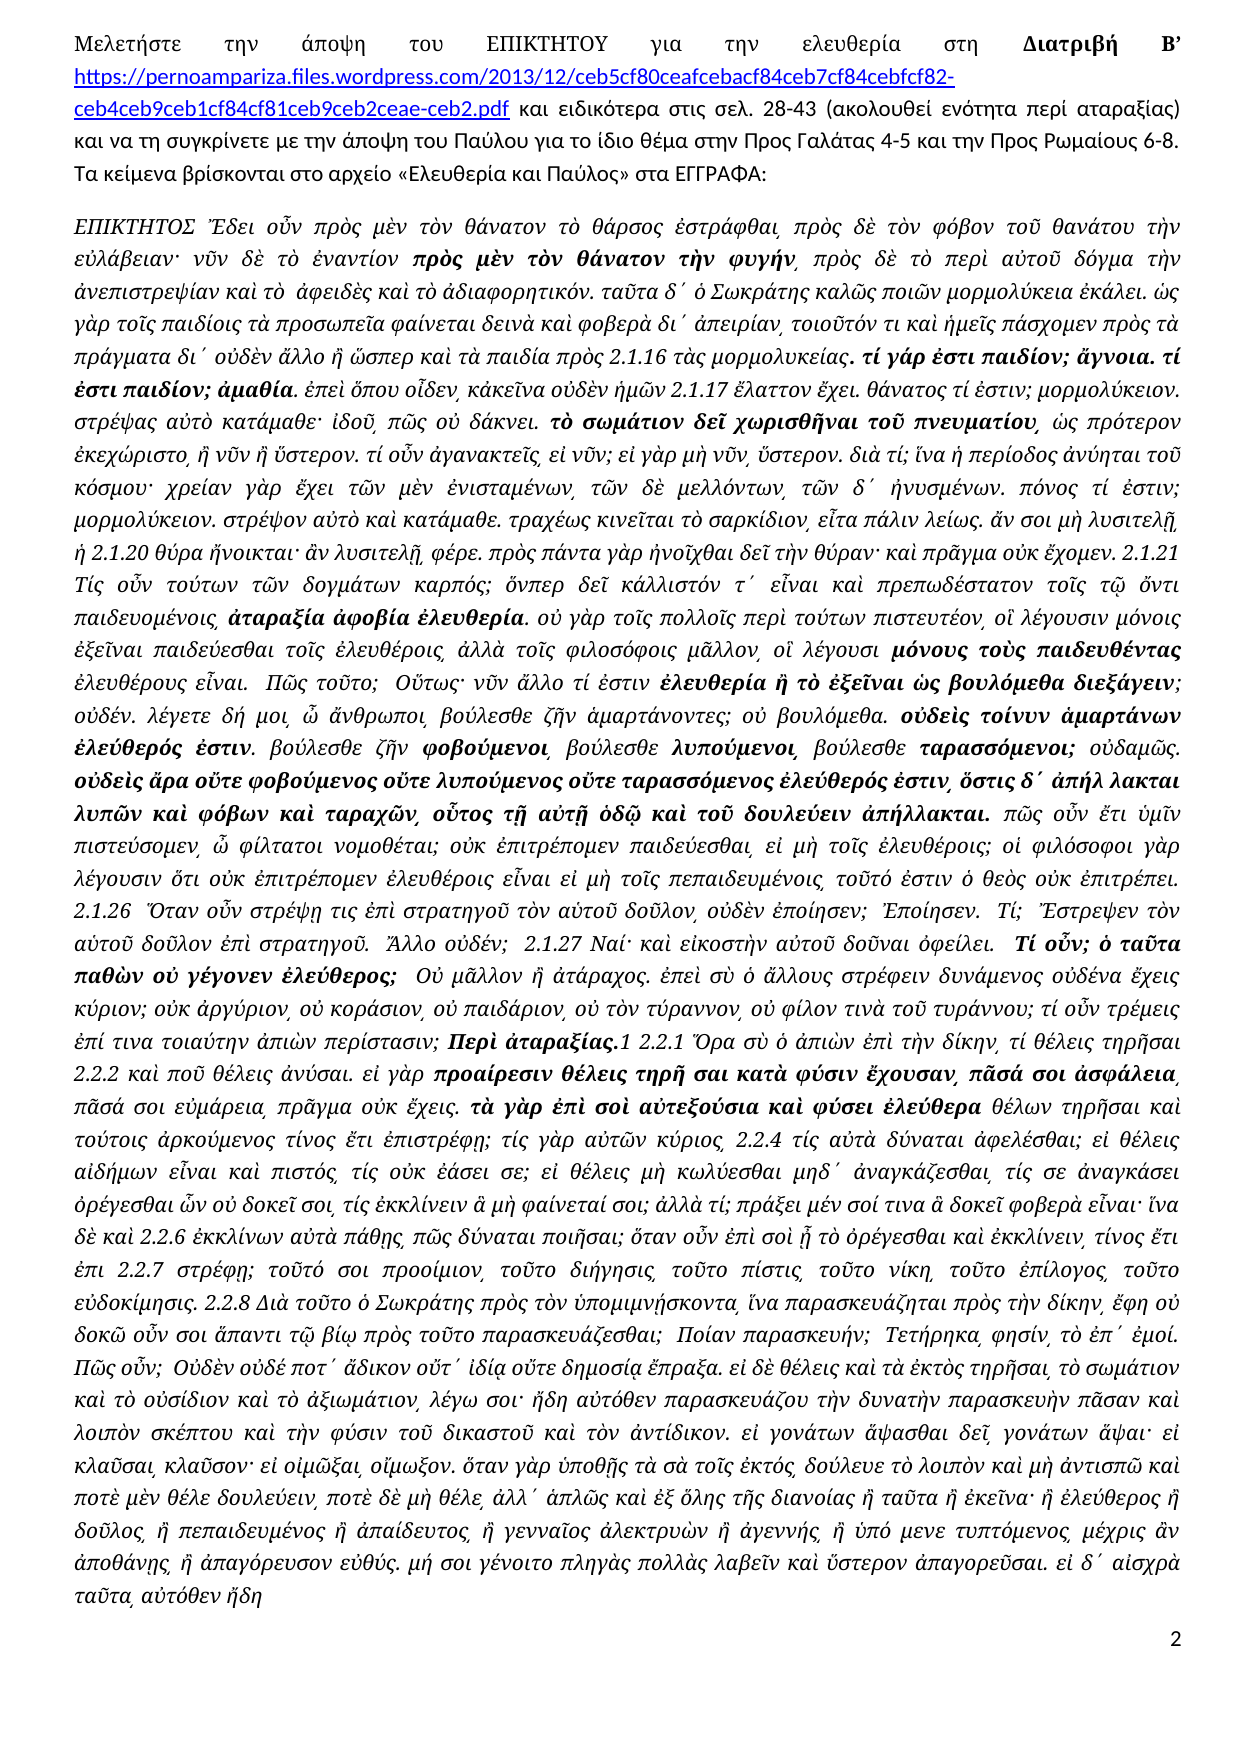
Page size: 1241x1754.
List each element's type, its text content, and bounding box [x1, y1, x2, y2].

text Μελετήστε την άποψη του ΕΠΙΚΤΗΤΟΥ για την ελευθερία στη Διατριβή Β’ https://pernoampariza.files.wordpress.com/2013/12/ceb5cf80ceafcebacf84ceb7cf84cebfcf82-ceb4ceb9ceb1cf84cf81ceb9ceb2ceae-ceb2.pdf και ειδικότερα στις σελ. 28-43 (ακολουθεί ενότητα περί αταραξίας) και να τη συγκρίνετε με την άποψη του Παύλου για το ίδιο θέμα στην Προς Γαλάτας 4-5 και την Προς Ρωμαίους 6-8. Τα κείμενα βρίσκονται στο αρχείο «Ελευθερία και Παύλος» στα ΈΓΓΡΑΦΑ: [74, 29, 1181, 187]
text ΕΠΙΚΤΗΤΟΣ Ἔδει οὖν πρὸς μὲν τὸν θάνατον τὸ θάρσος ἐστράφθαι͵ πρὸς δὲ τὸν φόβον τοῦ θανάτου τὴν εὐλάβειαν· νῦν δὲ τὸ ἐναντίον πρὸς μὲν τὸν θάνατον τὴν φυγήν͵ πρὸς δὲ τὸ περὶ αὐτοῦ δόγμα τὴν ἀνεπιστρεψίαν καὶ τὸ ἀφειδὲς καὶ τὸ ἀδιαφορητικόν. ταῦτα δ΄ ὁ Σωκράτης καλῶς ποιῶν μορμολύκεια ἐκάλει. ὡς γὰρ τοῖς παιδίοις τὰ προσωπεῖα φαίνεται δεινὰ καὶ φοβερὰ δι΄ ἀπειρίαν͵ τοιοῦτόν τι καὶ ἡμεῖς πάσχομεν πρὸς τὰ πράγματα δι΄ οὐδὲν ἄλλο ἢ ὥσπερ καὶ τὰ παιδία πρὸς 2.1.16 τὰς μορμολυκείας. τί γάρ ἐστι παιδίον; ἄγνοια. τί ἐστι παιδίον; ἀμαθία. ἐπεὶ ὅπου οἶδεν͵ κἀκεῖνα οὐδὲν ἡμῶν 2.1.17 ἔλαττον ἔχει. θάνατος τί ἐστιν; μορμολύκειον. στρέψας αὐτὸ κατάμαθε· ἰδοῦ͵ πῶς οὐ δάκνει. τὸ σωμάτιον δεῖ χωρισθῆναι τοῦ πνευματίου͵ ὡς πρότερον ἐκεχώριστο͵ ἢ νῦν ἢ ὕστερον. τί οὖν ἀγανακτεῖς͵ εἰ νῦν; εἰ γὰρ μὴ νῦν͵ ὕστερον. διὰ τί; ἵνα ἡ περίοδος ἀνύηται τοῦ κόσμου· χρείαν γὰρ ἔχει τῶν μὲν ἐνισταμένων͵ τῶν δὲ μελλόντων͵ τῶν δ΄ ἠνυσμένων. πόνος τί ἐστιν; μορμολύκειον. στρέψον αὐτὸ καὶ κατάμαθε. τραχέως κινεῖται τὸ σαρκίδιον͵ εἶτα πάλιν λείως. ἄν σοι μὴ λυσιτελῇ͵ ἡ 2.1.20 θύρα ἤνοικται· ἂν λυσιτελῇ͵ φέρε. πρὸς πάντα γὰρ ἠνοῖχθαι δεῖ τὴν θύραν· καὶ πρᾶγμα οὐκ ἔχομεν. 2.1.21 Τίς οὖν τούτων τῶν δογμάτων καρπός; ὅνπερ δεῖ κάλλιστόν τ΄ εἶναι καὶ πρεπωδέστατον τοῖς τῷ ὄντι παιδευομένοις͵ ἀταραξία ἀφοβία ἐλευθερία. οὐ γὰρ τοῖς πολλοῖς περὶ τούτων πιστευτέον͵ οἳ λέγουσιν μόνοις ἐξεῖναι παιδεύεσθαι τοῖς ἐλευθέροις͵ ἀλλὰ τοῖς φιλοσόφοις μᾶλλον͵ οἳ λέγουσι μόνους τοὺς παιδευθέντας ἐλευθέρους εἶναι. Πῶς τοῦτο; Οὕτως· νῦν ἄλλο τί ἐστιν ἐλευθερία ἢ τὸ ἐξεῖναι ὡς βουλόμεθα διεξάγειν; οὐδέν. λέγετε δή μοι͵ ὦ ἄνθρωποι͵ βούλεσθε ζῆν ἁμαρτάνοντες; οὐ βουλόμεθα. οὐδεὶς τοίνυν ἁμαρτάνων ἐλεύθερός ἐστιν. βούλεσθε ζῆν φοβούμενοι͵ βούλεσθε λυπούμενοι͵ βούλεσθε ταρασσόμενοι; οὐδαμῶς. οὐδεὶς ἄρα οὔτε φοβούμενος οὔτε λυπούμενος οὔτε ταρασσόμενος ἐλεύθερός ἐστιν͵ ὅστις δ΄ ἀπήλ λακται λυπῶν καὶ φόβων καὶ ταραχῶν͵ οὗτος τῇ αὐτῇ ὁδῷ καὶ τοῦ δουλεύειν ἀπήλλακται. πῶς οὖν ἔτι ὑμῖν πιστεύσομεν͵ ὦ φίλτατοι νομοθέται; οὐκ ἐπιτρέπομεν παιδεύεσθαι͵ εἰ μὴ τοῖς ἐλευθέροις; οἱ φιλόσοφοι γὰρ λέγουσιν ὅτι οὐκ ἐπιτρέπομεν ἐλευθέροις εἶναι εἰ μὴ τοῖς πεπαιδευμένοις͵ τοῦτό ἐστιν ὁ θεὸς οὐκ ἐπιτρέπει. 2.1.26 Ὅταν οὖν στρέψῃ τις ἐπὶ στρατηγοῦ τὸν αὑτοῦ δοῦλον͵ οὐδὲν ἐποίησεν; Ἐποίησεν. Τί; Ἔστρεψεν τὸν αὑτοῦ δοῦλον ἐπὶ στρατηγοῦ. Ἄλλο οὐδέν; 2.1.27 Ναί· καὶ εἰκοστὴν αὐτοῦ δοῦναι ὀφείλει. Τί οὖν; ὁ ταῦτα παθὼν οὐ γέγονεν ἐλεύθερος; Οὐ μᾶλλον ἢ ἀτάραχος. ἐπεὶ σὺ ὁ ἄλλους στρέφειν δυνάμενος οὐδένα ἔχεις κύριον; οὐκ ἀργύριον͵ οὐ κοράσιον͵ οὐ παιδάριον͵ οὐ τὸν τύραννον͵ οὐ φίλον τινὰ τοῦ τυράννου; τί οὖν τρέμεις ἐπί τινα τοιαύτην ἀπιὼν περίστασιν; Περὶ ἀταραξίας.1 2.2.1 Ὅρα σὺ ὁ ἀπιὼν ἐπὶ τὴν δίκην͵ τί θέλεις τηρῆσαι 2.2.2 καὶ ποῦ θέλεις ἀνύσαι. εἰ γὰρ προαίρεσιν θέλεις τηρῆ σαι κατὰ φύσιν ἔχουσαν͵ πᾶσά σοι ἀσφάλεια͵ πᾶσά σοι εὐμάρεια͵ πρᾶγμα οὐκ ἔχεις. τὰ γὰρ ἐπὶ σοὶ αὐτεξούσια καὶ φύσει ἐλεύθερα θέλων τηρῆσαι καὶ τούτοις ἀρκούμενος τίνος ἔτι ἐπιστρέφῃ; τίς γὰρ αὐτῶν κύριος͵ 2.2.4 τίς αὐτὰ δύναται ἀφελέσθαι; εἰ θέλεις αἰδήμων εἶναι καὶ πιστός͵ τίς οὐκ ἐάσει σε; εἰ θέλεις μὴ κωλύεσθαι μηδ΄ ἀναγκάζεσθαι͵ τίς σε ἀναγκάσει ὀρέγεσθαι ὧν οὐ δοκεῖ σοι͵ τίς ἐκκλίνειν ἃ μὴ φαίνεταί σοι; ἀλλὰ τί; πράξει μέν σοί τινα ἃ δοκεῖ φοβερὰ εἶναι· ἵνα δὲ καὶ 2.2.6 ἐκκλίνων αὐτὰ πάθῃς͵ πῶς δύναται ποιῆσαι; ὅταν οὖν ἐπὶ σοὶ ᾖ τὸ ὀρέγεσθαι καὶ ἐκκλίνειν͵ τίνος ἔτι ἐπι 2.2.7 στρέφῃ; τοῦτό σοι προοίμιον͵ τοῦτο διήγησις͵ τοῦτο πίστις͵ τοῦτο νίκη͵ τοῦτο ἐπίλογος͵ τοῦτο εὐδοκίμησις. 2.2.8 Διὰ τοῦτο ὁ Σωκράτης πρὸς τὸν ὑπομιμνῄσκοντα͵ ἵνα παρασκευάζηται πρὸς τὴν δίκην͵ ἔφη οὐ δοκῶ οὖν σοι ἅπαντι τῷ βίῳ πρὸς τοῦτο παρασκευάζεσθαι; Ποίαν παρασκευήν; Τετήρηκα͵ φησίν͵ τὸ ἐπ΄ ἐμοί. Πῶς οὖν; Οὐδὲν οὐδέ ποτ΄ ἄδικον οὔτ΄ ἰδίᾳ οὔτε δημοσίᾳ ἔπραξα. εἰ δὲ θέλεις καὶ τὰ ἐκτὸς τηρῆσαι͵ τὸ σωμάτιον καὶ τὸ οὐσίδιον καὶ τὸ ἀξιωμάτιον͵ λέγω σοι· ἤδη αὐτόθεν παρασκευάζου τὴν δυνατὴν παρασκευὴν πᾶσαν καὶ λοιπὸν σκέπτου καὶ τὴν φύσιν τοῦ δικαστοῦ καὶ τὸν ἀντίδικον. εἰ γονάτων ἅψασθαι δεῖ͵ γονάτων ἅψαι· εἰ κλαῦσαι͵ κλαῦσον· εἰ οἰμῶξαι͵ οἴμωξον. ὅταν γὰρ ὑποθῇς τὰ σὰ τοῖς ἐκτός͵ δούλευε τὸ λοιπὸν καὶ μὴ ἀντισπῶ καὶ ποτὲ μὲν θέλε δουλεύειν͵ ποτὲ δὲ μὴ θέλε͵ ἀλλ΄ ἁπλῶς καὶ ἐξ ὅλης τῆς διανοίας ἢ ταῦτα ἢ ἐκεῖνα· ἢ ἐλεύθερος ἢ δοῦλος͵ ἢ πεπαιδευμένος ἢ ἀπαίδευτος͵ ἢ γενναῖος ἀλεκτρυὼν ἢ ἀγεννής͵ ἢ ὑπό μενε τυπτόμενος͵ μέχρις ἂν ἀποθάνῃς͵ ἢ ἀπαγόρευσον εὐθύς. μή σοι γένοιτο πληγὰς πολλὰς λαβεῖν καὶ ὕστερον ἀπαγορεῦσαι. εἰ δ΄ αἰσχρὰ ταῦτα͵ αὐτόθεν ἤδη [74, 212, 1181, 1609]
